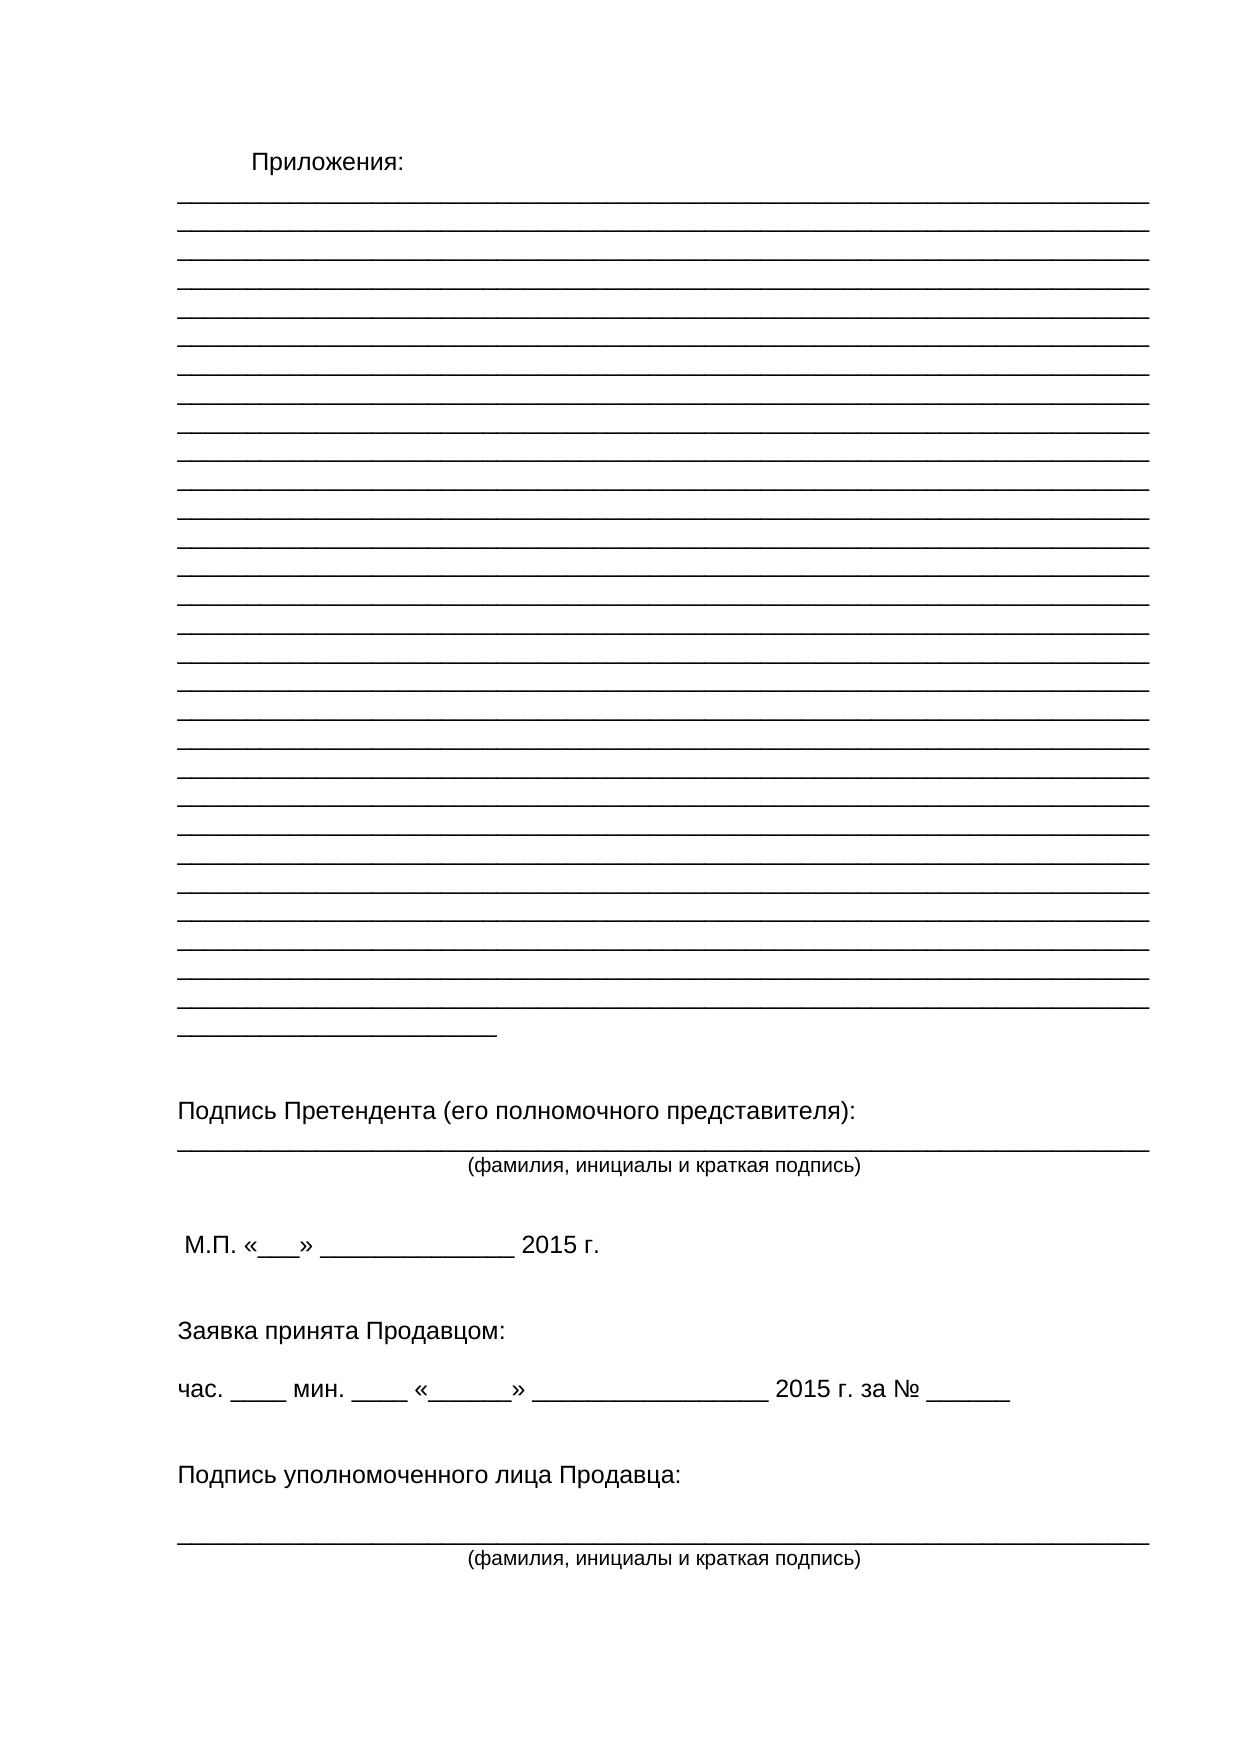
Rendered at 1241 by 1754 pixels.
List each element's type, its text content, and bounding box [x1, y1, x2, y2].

text Приложения: [177, 147, 1152, 176]
text ______________________________________________________________________ [177, 1517, 1152, 1546]
text час. ____ мин. ____ «______» _________________ 2015 г. за № ______ [177, 1373, 1152, 1402]
text Подпись Претендента (его полномочного представителя): [177, 1096, 1152, 1124]
text ______________________________________________________________________ [177, 1124, 1152, 1153]
text Подпись уполномоченного лица Продавца: [177, 1460, 1152, 1488]
text _____________________________________________________________________________________________________________________________________________________________________________________________________________________________________________________________________________________________________________________________________________________________________________________________________________________________________________________________________________________________________________________________________________________________________________________________________________________________________________________________________________________________________________________________________________________________________________________________________________________________________________________________________________________________________________________________________________________________________________________________________________________________________________________________________________________________________________________________________________________________________________________________________________________________________________________________________________________________________________________________________________________________________________________________________________________________________________________________________________________________________________________________________________________________________________________________________________________________________________________________________________________________________________________________________________________________________________________________________________________________________________________________________________________________________________________________________________________________________________________________________________________________________________________________________________________________________________________________________ [177, 176, 1152, 1038]
text Заявка принята Продавцом: [177, 1316, 1152, 1345]
text М.П. «___» ______________ 2015 г. [177, 1230, 1152, 1258]
text (фамилия, инициалы и краткая подпись) [177, 1546, 1152, 1570]
text (фамилия, инициалы и краткая подпись) [177, 1153, 1152, 1177]
